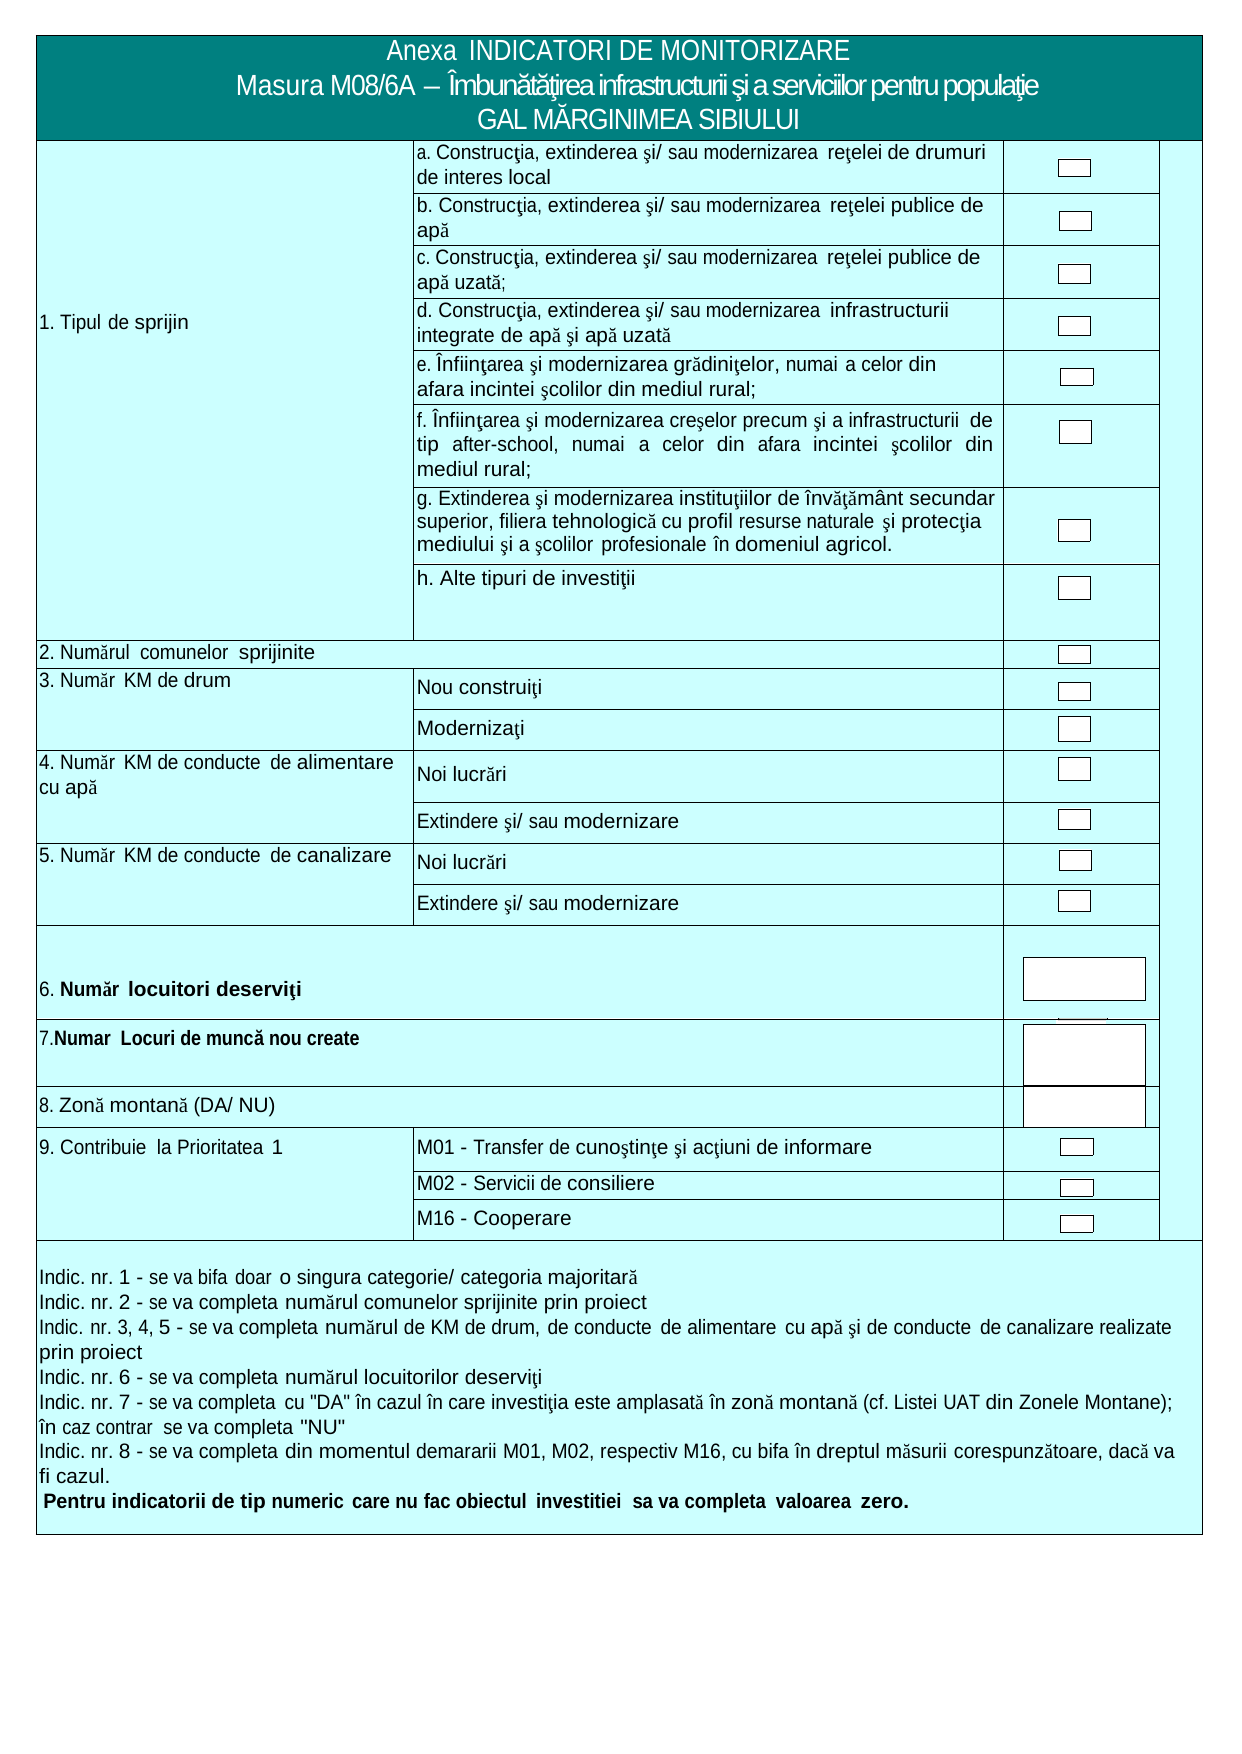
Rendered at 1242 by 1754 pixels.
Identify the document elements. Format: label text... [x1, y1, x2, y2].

table_cell [1004, 669, 1159, 709]
table_cell [1004, 844, 1159, 884]
table_header Anexa INDICATORI DE MONITORIZARE Masura M08/6A – Îmbunătăţirea infrastructurii şi a serviciilor pentru populaţie GAL MĂRGINIMEA SIBIULUI [37, 36, 1202, 140]
table_cell M01 - Transfer de cunoştinţe şi acţiuni de informare [414, 1128, 1003, 1171]
table_cell [1004, 885, 1159, 925]
table_cell 9. Contribuie la Prioritatea 1 [37, 1128, 413, 1240]
table_cell [1004, 351, 1159, 404]
table_cell 1. Tipul de sprijin [37, 141, 413, 640]
table_cell [1004, 246, 1159, 298]
table_cell h. Alte tipuri de investiţii [414, 565, 1003, 640]
table_cell Extindere şi/ sau modernizare [414, 803, 1003, 843]
table_cell M02 - Servicii de consiliere [414, 1172, 1003, 1199]
table_cell [1004, 141, 1159, 193]
table_cell c. Construcţia, extinderea şi/ sau modernizarea reţelei publice de apă uzată; [414, 246, 1003, 298]
table_cell Noi lucrări [414, 844, 1003, 884]
table_cell [1004, 1128, 1159, 1171]
table_cell [1004, 1020, 1056, 1086]
table_cell d. Construcţia, extinderea şi/ sau modernizarea infrastructurii integrate de apă şi apă uzată [414, 299, 1003, 350]
table_cell 6. Număr locuitori deserviţi [37, 926, 1003, 1018]
table_cell Nou construiţi [414, 669, 1003, 709]
table_cell M16 - Cooperare [414, 1200, 1003, 1240]
table_cell [1004, 405, 1159, 487]
table_cell 2. Numărul comunelor sprijinite [37, 641, 1003, 668]
table_cell f. Înfiinţarea şi modernizarea creşelor precum şi a infrastructurii de tip after-school, numai a celor din afara incintei şcolilor din mediul rural; [414, 405, 1003, 487]
table_cell e. Înfiinţarea şi modernizarea grădiniţelor, numai a celor din afara incintei şcolilor din mediul rural; [414, 351, 1003, 404]
table_cell [1004, 1087, 1023, 1127]
table_cell Indic. nr. 1 - se va bifa doar o singura categorie/ categoria majoritară Indic. nr. 2 - se va completa numărul comunelor sprijinite prin proiect Indic. nr. 3, 4, 5 - se va completa numărul de KM de drum, de conducte de alimentare cu apă şi de conducte de canalizare realizate prin proiect Indic. nr. 6 - se va completa numărul locuitorilor deserviţi Indic. nr. 7 - se va completa cu "DA" în cazul în care investiţia este amplasată în zonă montană (cf. Listei UAT din Zonele Montane); în caz contrar se va completa "NU" Indic. nr. 8 - se va completa din momentul demararii M01, M02, respectiv M16, cu bifa în dreptul măsurii corespunzătoare, dacă va fi cazul. Pentru indicatorii de tip numeric care nu fac obiectul investitiei sa va completa valoarea zero. [37, 1241, 1202, 1534]
table_cell Modernizaţi [414, 710, 1003, 750]
table_cell [1004, 299, 1159, 350]
table_cell [1004, 710, 1159, 750]
table_cell [1160, 141, 1202, 1240]
table_cell [1004, 1200, 1159, 1240]
table_cell 5. Număr KM de conducte de canalizare [37, 844, 413, 925]
table_cell [1004, 1172, 1159, 1199]
table_cell 7.Numar Locuri de muncă nou create [37, 1020, 1003, 1086]
table_cell [1056, 1020, 1106, 1024]
table_cell 8. Zonă montană (DA/ NU) [37, 1087, 1003, 1127]
table_cell [1004, 194, 1159, 245]
table_cell 4. Număr KM de conducte de alimentare cu apă [37, 751, 413, 843]
table_cell Noi lucrări [414, 751, 1003, 802]
table_cell [1004, 926, 1159, 1018]
table_cell [1106, 1020, 1159, 1086]
table_cell a. Construcţia, extinderea şi/ sau modernizarea reţelei de drumuri de interes local [414, 141, 1003, 193]
table_cell [1004, 751, 1159, 802]
table_cell g. Extinderea şi modernizarea instituţiilor de învăţământ secundar superior, filiera tehnologică cu profil resurse naturale şi protecţia mediului şi a şcolilor profesionale în domeniul agricol. [414, 488, 1003, 563]
table_cell [1004, 565, 1159, 640]
table_cell [1146, 1087, 1159, 1127]
table_cell 3. Număr KM de drum [37, 669, 413, 750]
table_cell [1004, 641, 1159, 668]
table_cell [1004, 803, 1159, 843]
table_cell Extindere şi/ sau modernizare [414, 885, 1003, 925]
table_cell b. Construcţia, extinderea şi/ sau modernizarea reţelei publice de apă [414, 194, 1003, 245]
table_cell [1004, 488, 1159, 563]
